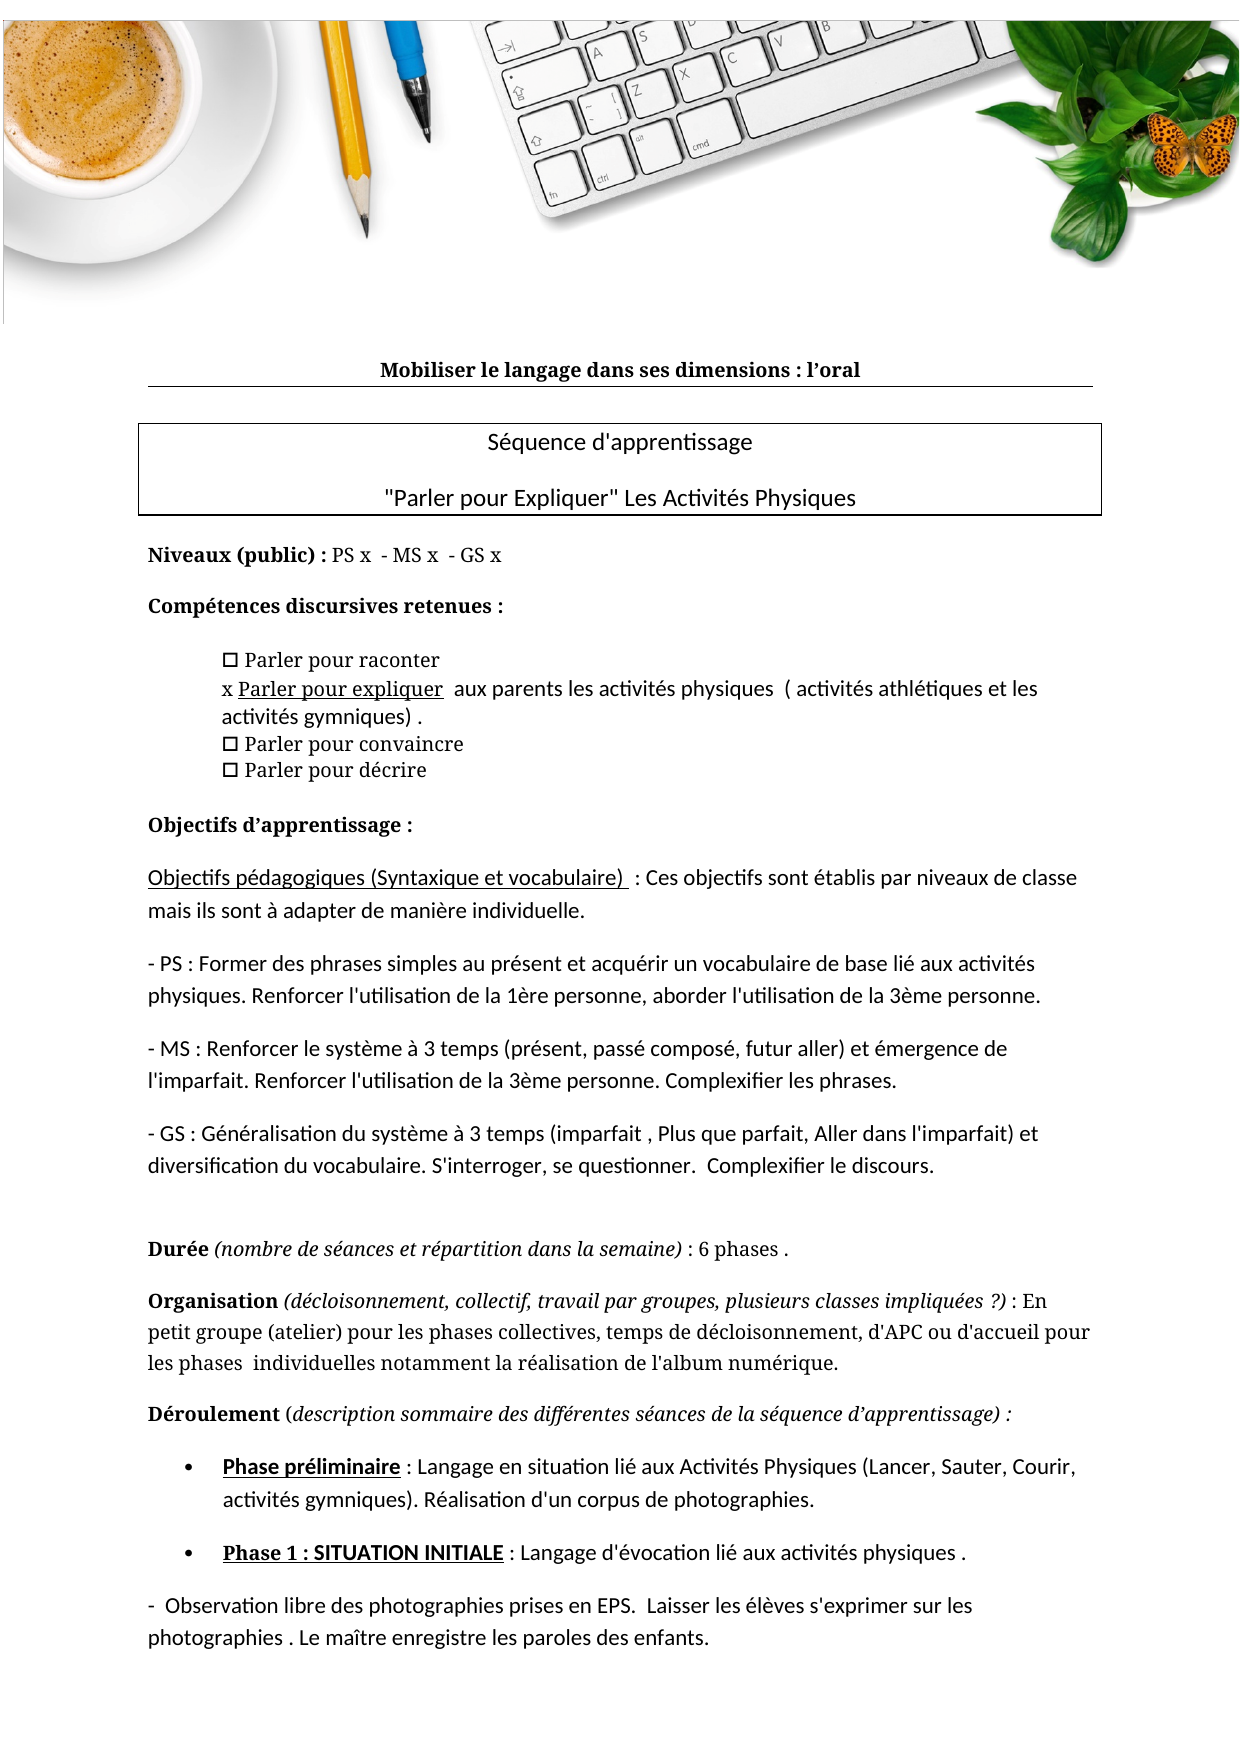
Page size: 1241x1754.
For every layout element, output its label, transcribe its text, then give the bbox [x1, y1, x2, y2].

text Déroulement (description sommaire des différentes séances de la séquence d’apprentissage) : [148, 1401, 1093, 1428]
text x Parler pour expliquer aux parents les activités physiques ( activités athlétiques et les activités gymniques) . [221, 674, 1093, 730]
text Durée (nombre de séances et répartition dans la semaine) : 6 phases . [148, 1235, 1093, 1262]
text Objectifs d’apprentissage : [148, 812, 1093, 839]
list Phase 1 : SITUATION INITIALE : Langage d'évocation lié aux activités physiques . [185, 1538, 1093, 1566]
text Organisation (décloisonnement, collectif, travail par groupes, plusieurs classes impliquées ?) : En petit groupe (atelier) pour les phases collectives, temps de décloisonnement, d'APC ou d'accueil pour les phases individuelles notamment la réalisation de l'album numérique. [148, 1287, 1093, 1376]
text Parler pour raconter [221, 647, 1093, 674]
text - PS : Former des phrases simples au présent et acquérir un vocabulaire de base lié aux activités physiques. Renforcer l'utilisation de la 1ère personne, aborder l'utilisation de la 3ème personne. [148, 949, 1093, 1009]
text - GS : Généralisation du système à 3 temps (imparfait , Plus que parfait, Aller dans l'imparfait) et diversification du vocabulaire. S'interroger, se questionner. Complexifier le discours. [148, 1119, 1093, 1179]
list Phase préliminaire : Langage en situation lié aux Activités Physiques (Lancer, Sauter, Courir, activités gymniques). Réalisation d'un corpus de photographies. [185, 1452, 1093, 1513]
text Compétences discursives retenues : [148, 593, 1093, 620]
text Séquence d'apprentissage [139, 424, 1101, 457]
text - MS : Renforcer le système à 3 temps (présent, passé composé, futur aller) et émergence de l'imparfait. Renforcer l'utilisation de la 3ème personne. Complexifier les phrases. [148, 1034, 1093, 1094]
subtitle Mobiliser le langage dans ses dimensions : l’oral [148, 357, 1093, 386]
picture [3, 20, 1240, 324]
text "Parler pour Expliquer" Les Activités Physiques [139, 479, 1101, 514]
text Parler pour décrire [221, 757, 1093, 784]
text Niveaux (public) : PS x - MS x - GS x [148, 541, 1093, 568]
text Objectifs pédagogiques (Syntaxique et vocabulaire) : Ces objectifs sont établis par niveaux de classe mais ils sont à adapter de manière individuelle. [148, 863, 1093, 924]
text Parler pour convaincre [221, 730, 1093, 757]
text - Observation libre des photographies prises en EPS. Laisser les élèves s'exprimer sur les photographies . Le maître enregistre les paroles des enfants. [148, 1591, 1093, 1651]
